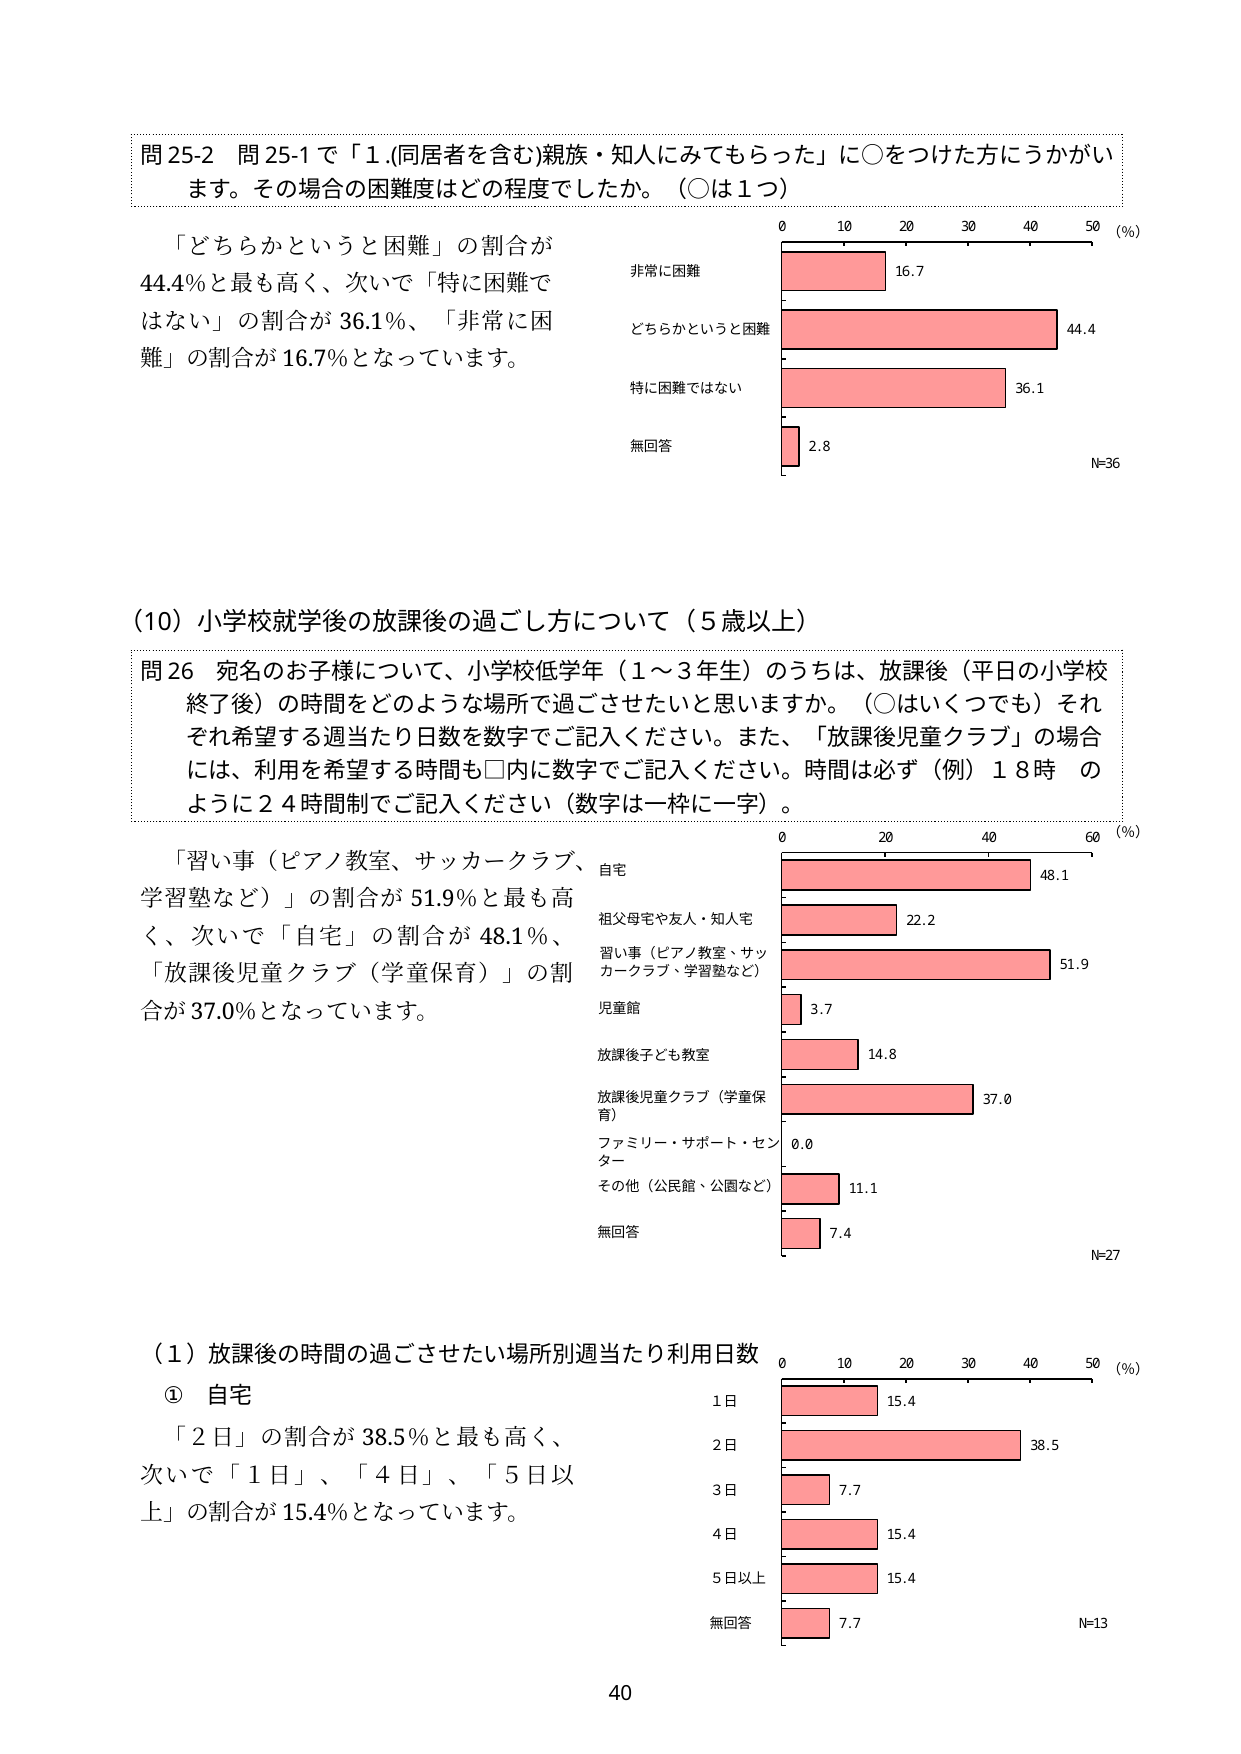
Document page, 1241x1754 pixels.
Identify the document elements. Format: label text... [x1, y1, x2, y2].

text 「習い事（ピアノ教室、サッカークラブ、学習塾など）」の割合が51.9％と最も高く、次いで「自宅」の割合が48.1％、「放課後児童クラブ（学童保育）」の割合が37.0％となっています。 [140, 841, 575, 1028]
text 「２日」の割合が38.5％と最も高く、次いで「１日」、「４日」、「５日以上」の割合が15.4％となっています。 [140, 1417, 575, 1530]
text 「どちらかというと困難」の割合が44.4％と最も高く、次いで「特に困難ではない」の割合が36.1％、「非常に困難」の割合が16.7％となっています。 [140, 226, 553, 376]
subtitle （10）小学校就学後の放課後の過ごし方について（５歳以上） [118, 601, 1122, 638]
text 問26 宛名のお子様について、小学校低学年（１～３年生）のうちは、放課後（平日の小学校終了後）の時間をどのような場所で過ごさせたいと思いますか。（○はいくつでも）それぞれ希望する週当たり日数を数字でご記入ください。また、「放課後児童クラブ」の場合には、利用を希望する時間も□内に数字でご記入ください。時間は必ず（例）１８時 のように２４時間制でご記入ください（数字は一枠に一字）。 [131, 649, 1123, 822]
text 問25-2 問25-1で「１.(同居者を含む)親族・知人にみてもらった」に○をつけた方にうかがいます。その場合の困難度はどの程度でしたか。（○は１つ） [131, 134, 1123, 207]
text （１）放課後の時間の過ごさせたい場所別週当たり利用日数 [140, 1336, 1122, 1369]
text ① 自宅 [140, 1376, 1122, 1410]
